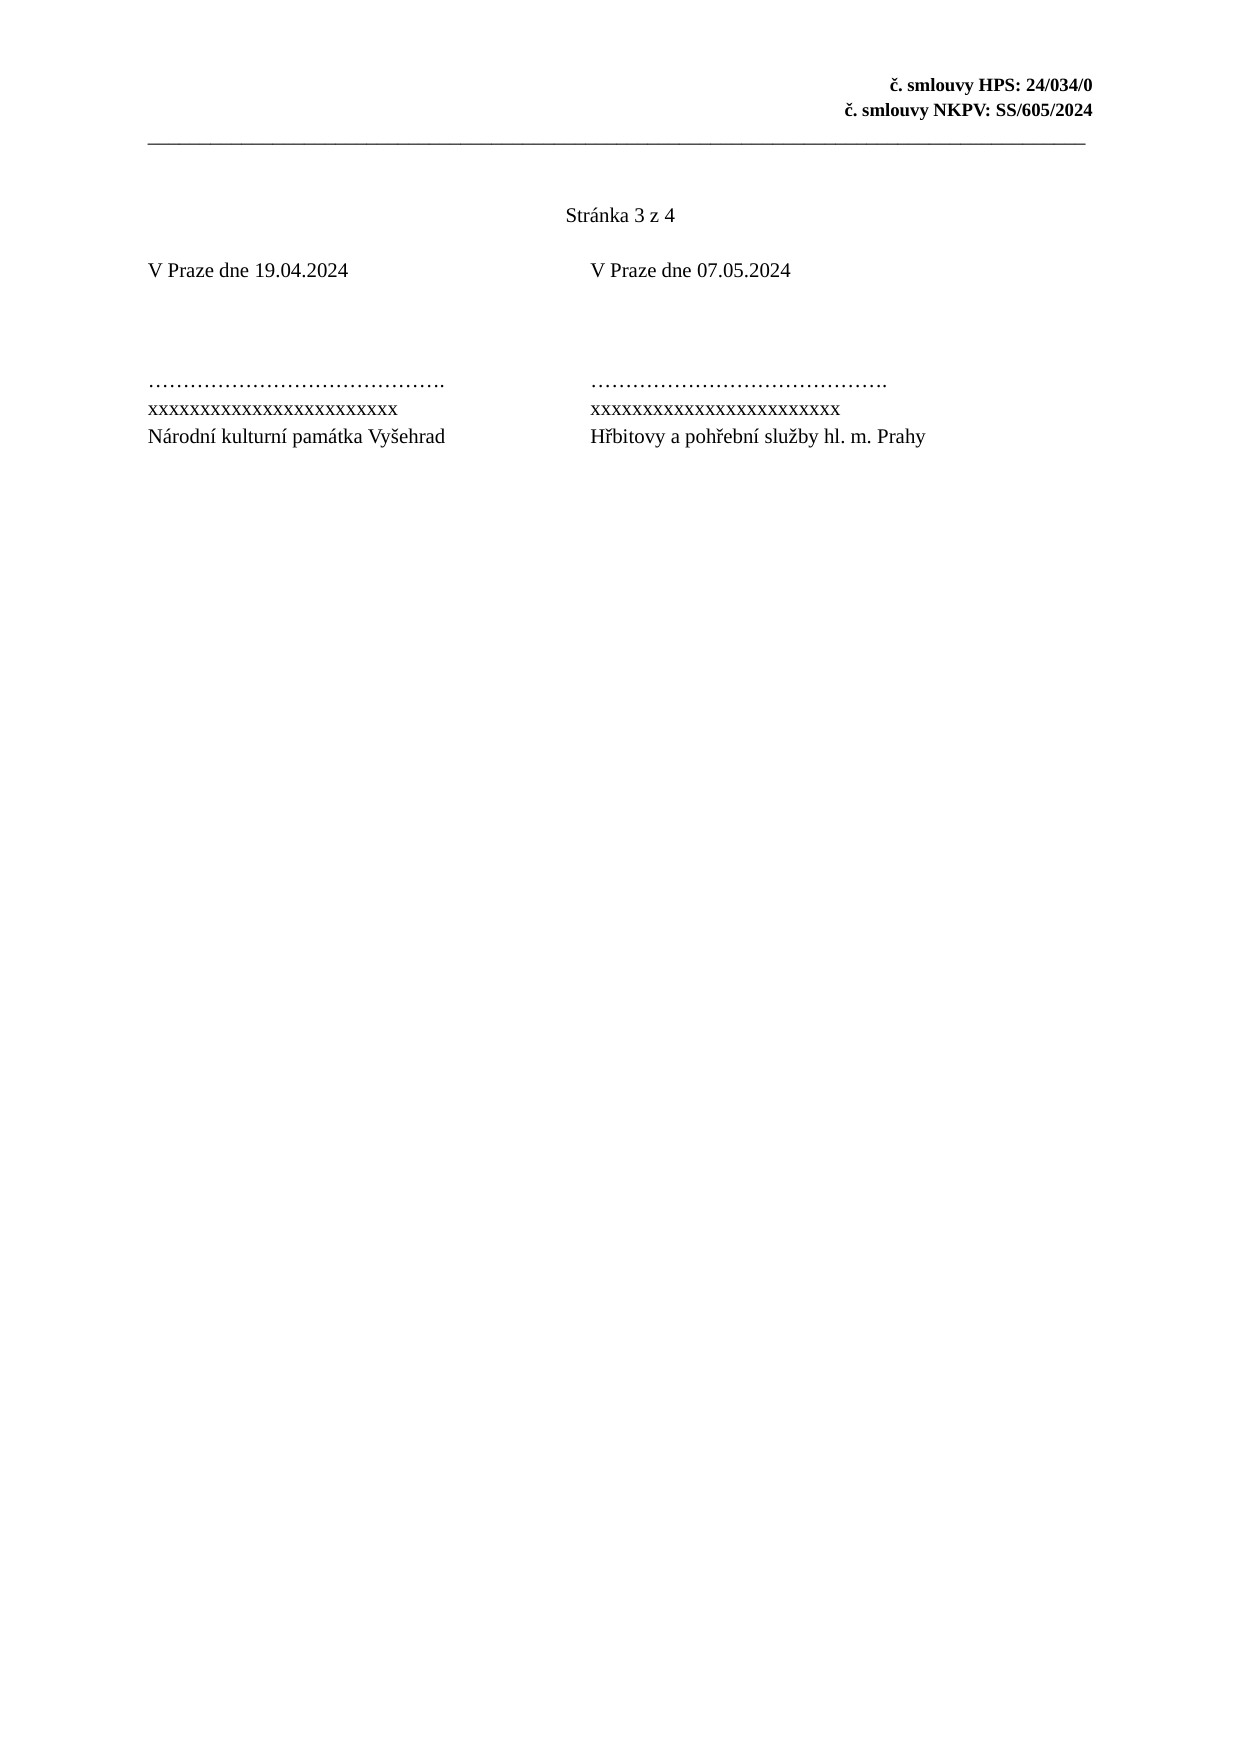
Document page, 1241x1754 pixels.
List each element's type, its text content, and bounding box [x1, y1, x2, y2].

text ……………………………………. ……………………………………. [148, 368, 1093, 392]
text V Praze dne 19.04.2024 V Praze dne 07.05.2024 [148, 258, 1093, 282]
text Stránka 3 z 4 [148, 203, 1093, 227]
text Národní kulturní památka Vyšehrad Hřbitovy a pohřební služby hl. m. Prahy [148, 424, 1093, 448]
text xxxxxxxxxxxxxxxxxxxxxxxx xxxxxxxxxxxxxxxxxxxxxxxx [148, 396, 1093, 420]
